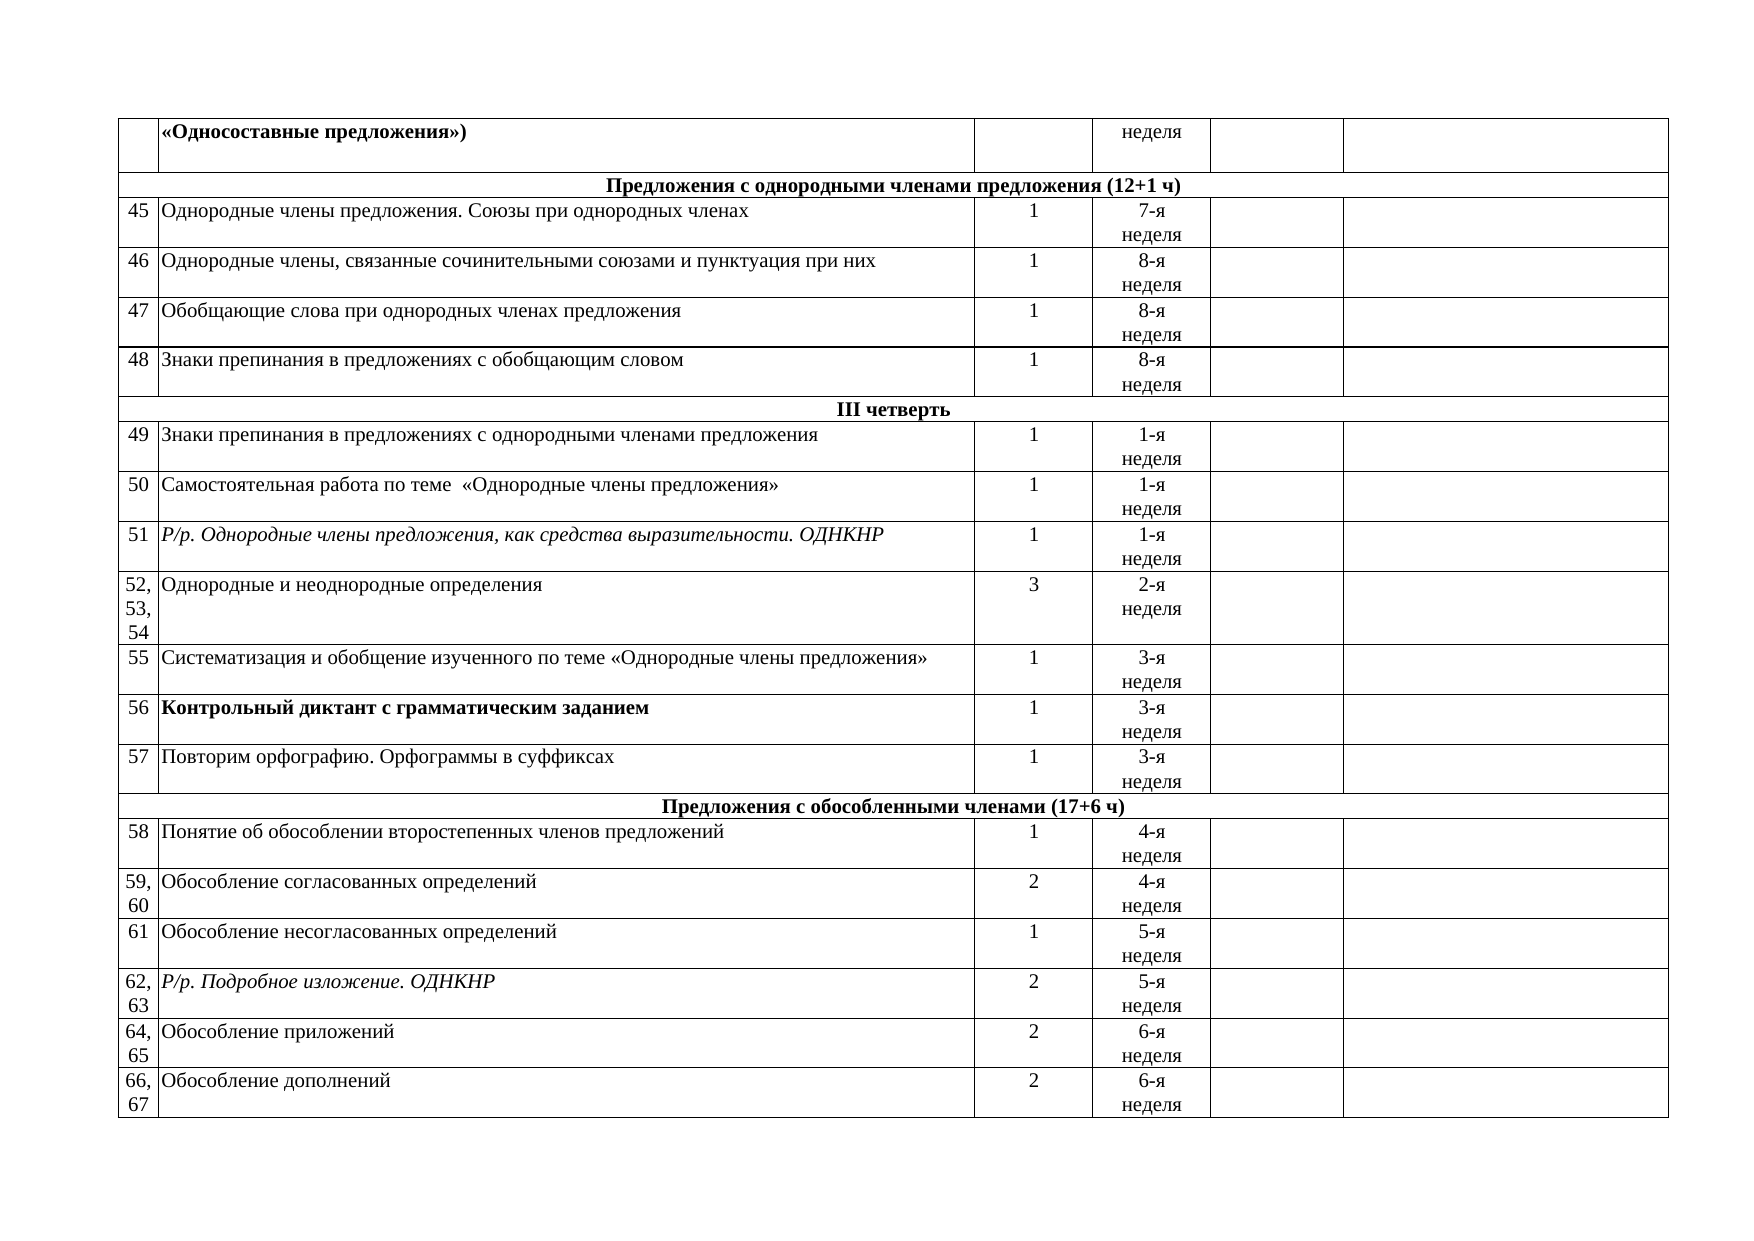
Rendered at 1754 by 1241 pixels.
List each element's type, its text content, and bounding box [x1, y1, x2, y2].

table_cell [1211, 695, 1343, 743]
table_cell [1211, 472, 1343, 521]
table_cell 62, 63 [119, 969, 158, 1017]
table_cell [1344, 119, 1668, 172]
table_cell [1344, 695, 1668, 743]
table_cell 50 [119, 472, 158, 521]
table_cell 2 [975, 1019, 1092, 1067]
table_cell 6-я неделя [1093, 1019, 1210, 1067]
table_cell 8-я неделя [1093, 298, 1210, 346]
table_cell III четверть [119, 397, 1668, 421]
table_cell [1344, 919, 1668, 968]
table_cell 2-я неделя [1093, 572, 1210, 644]
table_cell 44 [119, 119, 158, 172]
table_cell [1211, 298, 1343, 346]
table_cell Знаки препинания в предложениях с обобщающим словом [159, 348, 974, 396]
table_cell 4-я неделя [1093, 819, 1210, 868]
table_cell Систематизация и обобщение изученного по теме «Однородные члены предложения» [159, 645, 974, 694]
table_cell [1344, 198, 1668, 247]
table_cell Р/р. Однородные члены предложения, как средства выразительности. ОДНКНР [159, 522, 974, 571]
table_cell [1211, 819, 1343, 868]
table_cell 47 [119, 298, 158, 346]
table_cell Однородные члены предложения. Союзы при однородных членах [159, 198, 974, 247]
table_cell 64, 65 [119, 1019, 158, 1067]
table_cell [1344, 522, 1668, 571]
table_cell [1211, 919, 1343, 968]
table_cell [1211, 522, 1343, 571]
table_cell [1211, 572, 1343, 644]
table_cell Обособление несогласованных определений [159, 919, 974, 968]
table_cell 1 [975, 472, 1092, 521]
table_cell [159, 1068, 974, 1117]
table_cell Обобщающие слова при однородных членах предложения [159, 298, 974, 346]
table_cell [1093, 1068, 1210, 1117]
table_cell 1 [975, 348, 1092, 396]
table_cell 1 [975, 422, 1092, 471]
table_cell [1211, 119, 1343, 172]
table_cell 1 [975, 248, 1092, 297]
table_cell 2 [975, 969, 1092, 1017]
table_cell [1211, 1019, 1343, 1067]
table_cell [1344, 298, 1668, 346]
table_cell 58 [119, 819, 158, 868]
table_cell 1 [975, 919, 1092, 968]
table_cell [159, 119, 974, 172]
table_cell 1 [975, 745, 1092, 793]
table_cell 8-я неделя [1093, 248, 1210, 297]
table_cell Понятие об обособлении второстепенных членов предложений [159, 819, 974, 868]
table_cell [1211, 869, 1343, 918]
table_cell 5-я неделя [1093, 919, 1210, 968]
table_cell 57 [119, 745, 158, 793]
table_cell [1211, 645, 1343, 694]
table_cell 4-я неделя [1093, 869, 1210, 918]
table_cell 61 [119, 919, 158, 968]
table_cell 1 [975, 522, 1092, 571]
table_cell [1344, 248, 1668, 297]
table_cell 49 [119, 422, 158, 471]
table_cell 2 [975, 869, 1092, 918]
table_cell 1 [975, 695, 1092, 743]
table_cell [1344, 745, 1668, 793]
table_cell 1-я неделя [1093, 422, 1210, 471]
table_cell [1344, 869, 1668, 918]
table_cell 7-я неделя [1093, 119, 1210, 172]
table_cell [1344, 422, 1668, 471]
table_cell [1344, 819, 1668, 868]
table_cell 1 [975, 298, 1092, 346]
table_cell [1344, 348, 1668, 396]
table_cell [1344, 645, 1668, 694]
table_cell 7-я неделя [1093, 198, 1210, 247]
table_cell [1211, 969, 1343, 1017]
table_cell [1211, 745, 1343, 793]
table_cell [1344, 1068, 1668, 1117]
table_cell [1211, 248, 1343, 297]
table_cell [1344, 969, 1668, 1017]
table_cell 1 [975, 119, 1092, 172]
table_cell [1211, 422, 1343, 471]
table_cell [1211, 1068, 1343, 1117]
table_cell 48 [119, 348, 158, 396]
table_cell Р/р. Подробное изложение. ОДНКНР [159, 969, 974, 1017]
table_cell 1-я неделя [1093, 472, 1210, 521]
table_cell Контрольный диктант с грамматическим заданием [159, 695, 974, 743]
table_cell 1 [975, 645, 1092, 694]
table_cell 3-я неделя [1093, 645, 1210, 694]
table_cell 3-я неделя [1093, 695, 1210, 743]
table_cell 8-я неделя [1093, 348, 1210, 396]
table_cell 1 [975, 819, 1092, 868]
table_cell 46 [119, 248, 158, 297]
table_cell [1344, 572, 1668, 644]
table_cell 55 [119, 645, 158, 694]
table_cell [1211, 348, 1343, 396]
table_cell Повторим орфографию. Орфограммы в суффиксах [159, 745, 974, 793]
table_cell 5-я неделя [1093, 969, 1210, 1017]
table_cell Самостоятельная работа по теме «Однородные члены предложения» [159, 472, 974, 521]
table_cell 59, 60 [119, 869, 158, 918]
table_cell 45 [119, 198, 158, 247]
table_cell Предложения с обособленными членами (17+6 ч) [119, 794, 1668, 818]
table_cell 3-я неделя [1093, 745, 1210, 793]
table_cell 51 [119, 522, 158, 571]
table_cell 3 [975, 572, 1092, 644]
table_cell Обособление приложений [159, 1019, 974, 1067]
table_cell 66, 67 [119, 1068, 158, 1117]
table_cell Знаки препинания в предложениях с однородными членами предложения [159, 422, 974, 471]
table_cell [1211, 198, 1343, 247]
table_cell 1 [975, 198, 1092, 247]
table_cell Однородные и неоднородные определения [159, 572, 974, 644]
table_cell 56 [119, 695, 158, 743]
table_cell Предложения с однородными членами предложения (12+1 ч) [119, 173, 1668, 197]
table_cell 2 [975, 1068, 1092, 1117]
table_cell 52, 53, 54 [119, 572, 158, 644]
table_cell [1344, 472, 1668, 521]
table_cell Обособление согласованных определений [159, 869, 974, 918]
table_cell 1-я неделя [1093, 522, 1210, 571]
table_cell [1344, 1019, 1668, 1067]
table_cell Однородные члены, связанные сочинительными союзами и пунктуация при них [159, 248, 974, 297]
